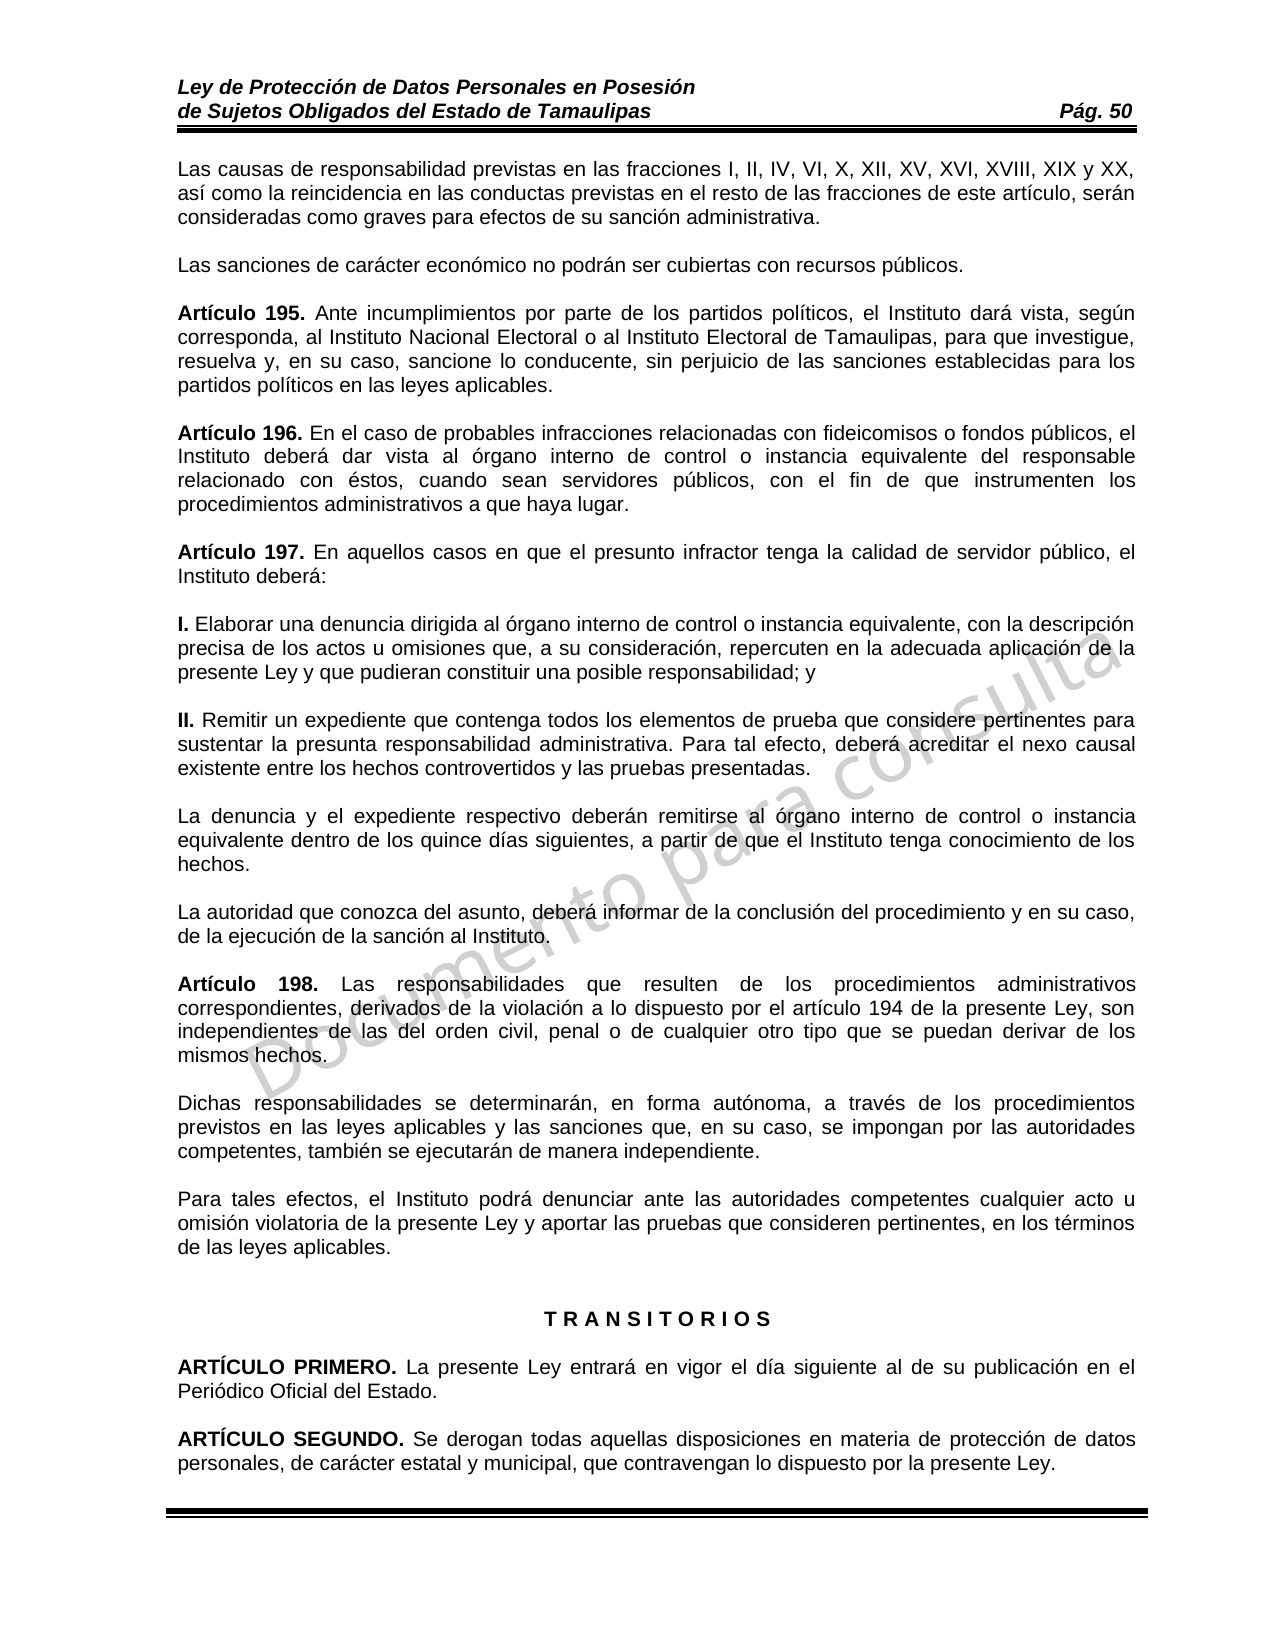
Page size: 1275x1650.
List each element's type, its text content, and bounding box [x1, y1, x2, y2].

text Artículo 197. En aquellos casos en que el presunto infractor tenga la calidad de servidor público, el Instituto deberá: [177, 540, 1137, 588]
text Las sanciones de carácter económico no podrán ser cubiertas con recursos públicos. [177, 253, 1137, 277]
text Las causas de responsabilidad previstas en las fracciones I, II, IV, VI, X, XII, XV, XVI, XVIII, XIX y XX, así como la reincidencia en las conductas previstas en el resto de las fracciones de este artículo, serán consideradas como graves para efectos de su sanción administrativa. [177, 157, 1137, 229]
text Artículo 196. En el caso de probables infracciones relacionadas con fideicomisos o fondos públicos, el Instituto deberá dar vista al órgano interno de control o instancia equivalente del responsable relacionado con éstos, cuando sean servidores públicos, con el fin de que instrumenten los procedimientos administrativos a que haya lugar. [177, 420, 1137, 516]
text Artículo 195. Ante incumplimientos por parte de los partidos políticos, el Instituto dará vista, según corresponda, al Instituto Nacional Electoral o al Instituto Electoral de Tamaulipas, para que investigue, resuelva y, en su caso, sancione lo conducente, sin perjuicio de las sanciones establecidas para los partidos políticos en las leyes aplicables. [177, 301, 1137, 396]
text ARTÍCULO SEGUNDO. Se derogan todas aquellas disposiciones en materia de protección de datos personales, de carácter estatal y municipal, que contravengan lo dispuesto por la presente Ley. [177, 1427, 1137, 1474]
text La autoridad que conozca del asunto, deberá informar de la conclusión del procedimiento y en su caso, de la ejecución de la sanción al Instituto. [177, 899, 1137, 947]
text Para tales efectos, el Instituto podrá denunciar ante las autoridades competentes cualquier acto u omisión violatoria de la presente Ley y aportar las pruebas que consideren pertinentes, en los términos de las leyes aplicables. [177, 1187, 1137, 1259]
text Dichas responsabilidades se determinarán, en forma autónoma, a través de los procedimientos previstos en las leyes aplicables y las sanciones que, en su caso, se impongan por las autoridades competentes, también se ejecutarán de manera independiente. [177, 1091, 1137, 1163]
text La denuncia y el expediente respectivo deberán remitirse al órgano interno de control o instancia equivalente dentro de los quince días siguientes, a partir de que el Instituto tenga conocimiento de los hechos. [177, 804, 1137, 876]
text TRANSITORIOS [177, 1307, 1137, 1331]
text I. Elaborar una denuncia dirigida al órgano interno de control o instancia equivalente, con la descripción precisa de los actos u omisiones que, a su consideración, repercuten en la adecuada aplicación de la presente Ley y que pudieran constituir una posible responsabilidad; y [177, 612, 1137, 684]
text ARTÍCULO PRIMERO. La presente Ley entrará en vigor el día siguiente al de su publicación en el Periódico Oficial del Estado. [177, 1355, 1137, 1403]
text II. Remitir un expediente que contenga todos los elementos de prueba que considere pertinentes para sustentar la presunta responsabilidad administrativa. Para tal efecto, deberá acreditar el nexo causal existente entre los hechos controvertidos y las pruebas presentadas. [177, 708, 1137, 780]
text Artículo 198. Las responsabilidades que resulten de los procedimientos administrativos correspondientes, derivados de la violación a lo dispuesto por el artículo 194 de la presente Ley, son independientes de las del orden civil, penal o de cualquier otro tipo que se puedan derivar de los mismos hechos. [177, 971, 1137, 1067]
